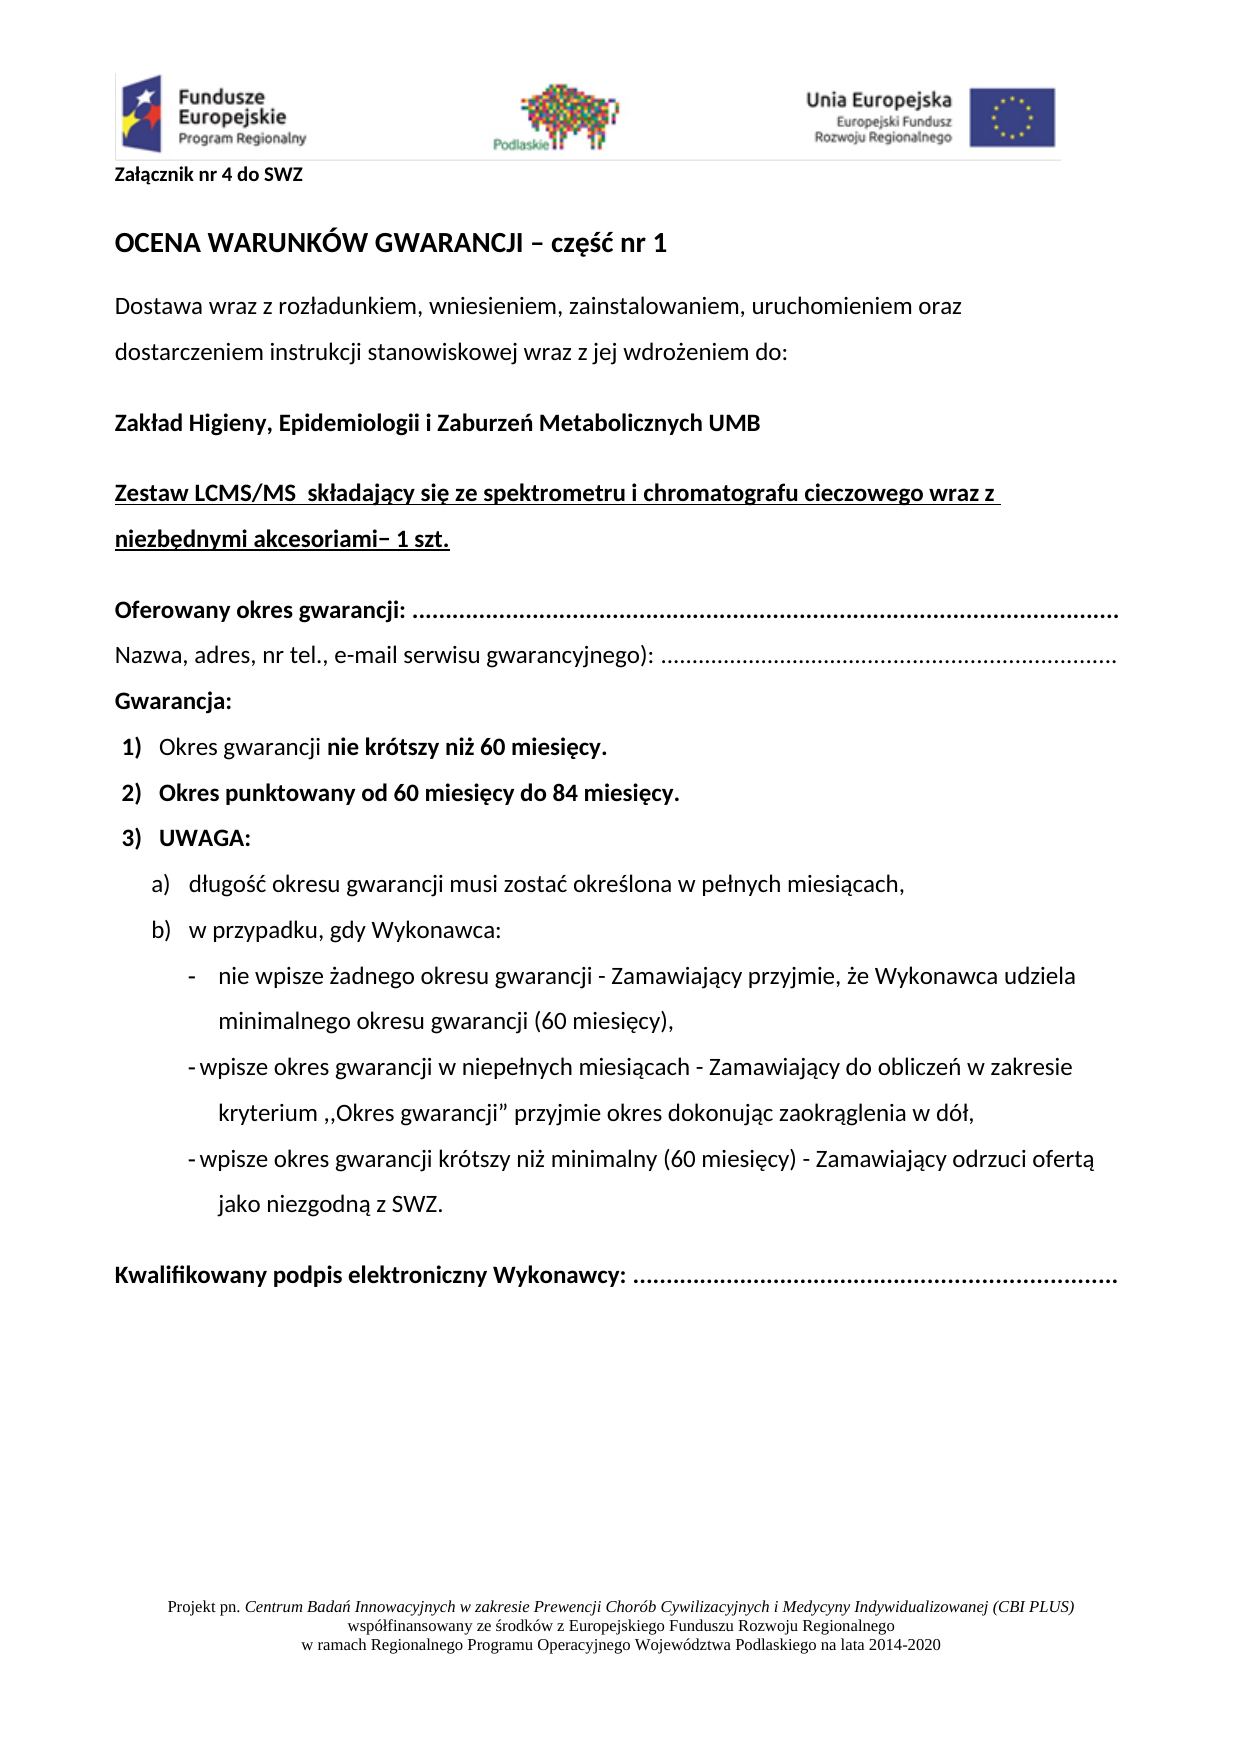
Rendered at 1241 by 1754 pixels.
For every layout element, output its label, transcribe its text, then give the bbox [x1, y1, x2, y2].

list wpisze okres gwarancji krótszy niż minimalny (60 miesięcy) - Zamawiający odrzuci ofertą jako niezgodną z SWZ. [188, 1143, 1123, 1219]
text Oferowany okres gwarancji: [114, 594, 1091, 624]
text Załącznik nr 4 do SWZ [114, 161, 1093, 187]
list Okres punktowany od 60 miesięcy do 84 miesięcy. [121, 777, 1082, 807]
text Zakład Higieny, Epidemiologii i Zaburzeń Metabolicznych UMB [114, 407, 1091, 437]
text Dostawa wraz z rozładunkiem, wniesieniem, zainstalowaniem, uruchomieniem oraz dostarczeniem instrukcji stanowiskowej wraz z jej wdrożeniem do: [114, 290, 1081, 367]
picture [114, 73, 1062, 162]
list długość okresu gwarancji musi zostać określona w pełnych miesiącach, [151, 868, 1122, 899]
text Zestaw LCMS/MS składający się ze spektrometru i chromatografu cieczowego wraz z niezbędnymi akcesoriami− 1 szt. [114, 477, 1091, 554]
text Gwarancja: [114, 685, 1128, 716]
text Nazwa, adres, nr tel., e-mail serwisu gwarancyjnego): [114, 640, 1128, 670]
text Kwalifikowany podpis elektroniczny Wykonawcy: [114, 1259, 1084, 1290]
list Okres gwarancji nie krótszy niż 60 miesięcy. [121, 731, 1128, 762]
list nie wpisze żadnego okresu gwarancji - Zamawiający przyjmie, że Wykonawca udziela minimalnego okresu gwarancji (60 miesięcy), [188, 960, 1123, 1036]
list wpisze okres gwarancji w niepełnych miesiącach - Zamawiający do obliczeń w zakresie kryterium ,,Okres gwarancji” przyjmie okres dokonując zaokrąglenia w dół, [188, 1051, 1123, 1127]
list UWAGA: [121, 823, 1082, 853]
list w przypadku, gdy Wykonawca: [151, 914, 1128, 944]
subtitle OCENA WARUNKÓW GWARANCJI – część nr 1 [114, 224, 1128, 260]
